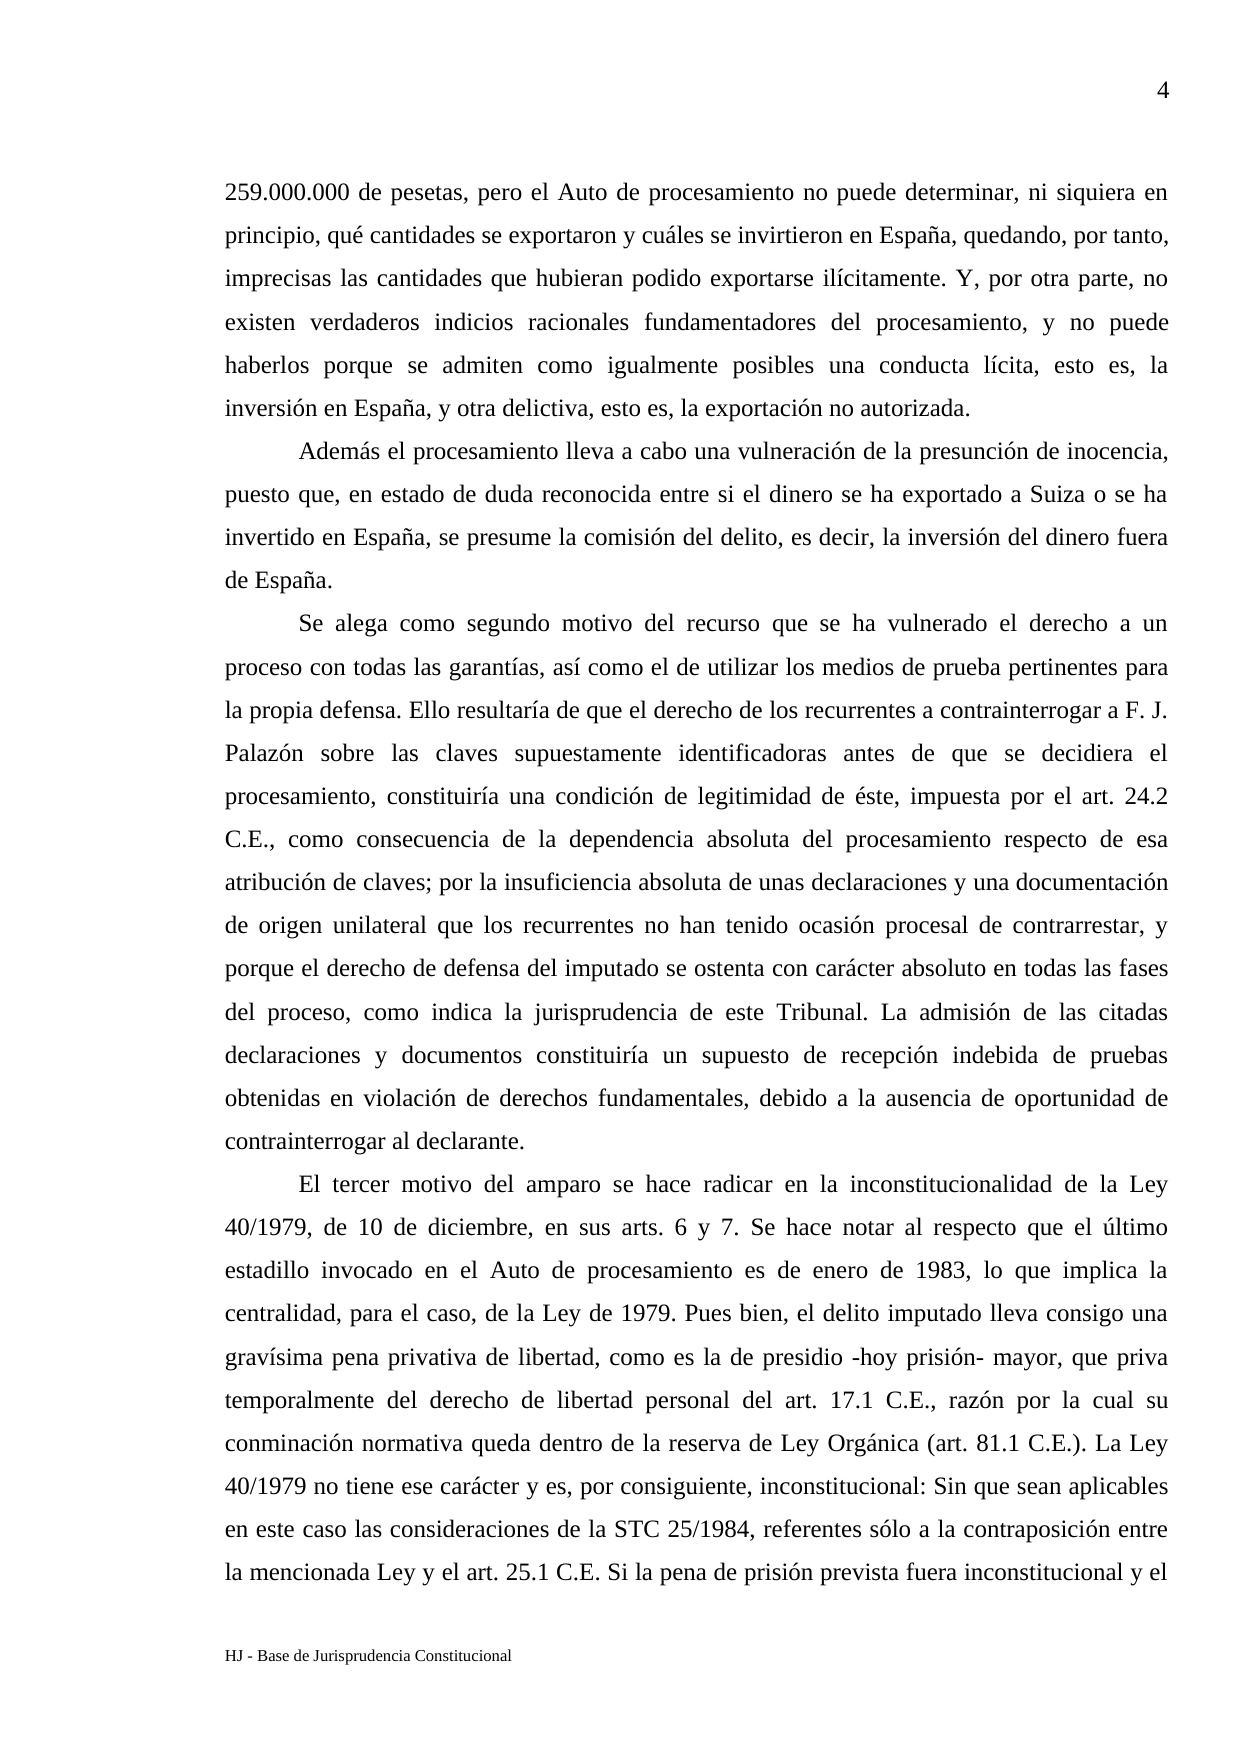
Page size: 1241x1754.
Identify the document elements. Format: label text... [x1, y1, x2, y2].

text Además el procesamiento lleva a cabo una vulneración de la presunción de inocencia, puesto que, en estado de duda reconocida entre si el dinero se ha exportado a Suiza o se ha invertido en España, se presume la comisión del delito, es decir, la inversión del dinero fuera de España. [224, 436, 1169, 594]
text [224, 177, 1169, 422]
text Se alega como segundo motivo del recurso que se ha vulnerado el derecho a un proceso con todas las garantías, así como el de utilizar los medios de prueba pertinentes para la propia defensa. Ello resultaría de que el derecho de los recurrentes a contrainterrogar a F. J. Palazón sobre las claves supuestamente identificadoras antes de que se decidiera el procesamiento, constituiría una condición de legitimidad de éste, impuesta por el art. 24.2 C.E., como consecuencia de la dependencia absoluta del procesamiento respecto de esa atribución de claves; por la insuficiencia absoluta de unas declaraciones y una documentación de origen unilateral que los recurrentes no han tenido ocasión procesal de contrarrestar, y porque el derecho de defensa del imputado se ostenta con carácter absoluto en todas las fases del proceso, como indica la jurisprudencia de este Tribunal. La admisión de las citadas declaraciones y documentos constituiría un supuesto de recepción indebida de pruebas obtenidas en violación de derechos fundamentales, debido a la ausencia de oportunidad de contrainterrogar al declarante. [224, 608, 1169, 1155]
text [224, 1169, 1169, 1586]
